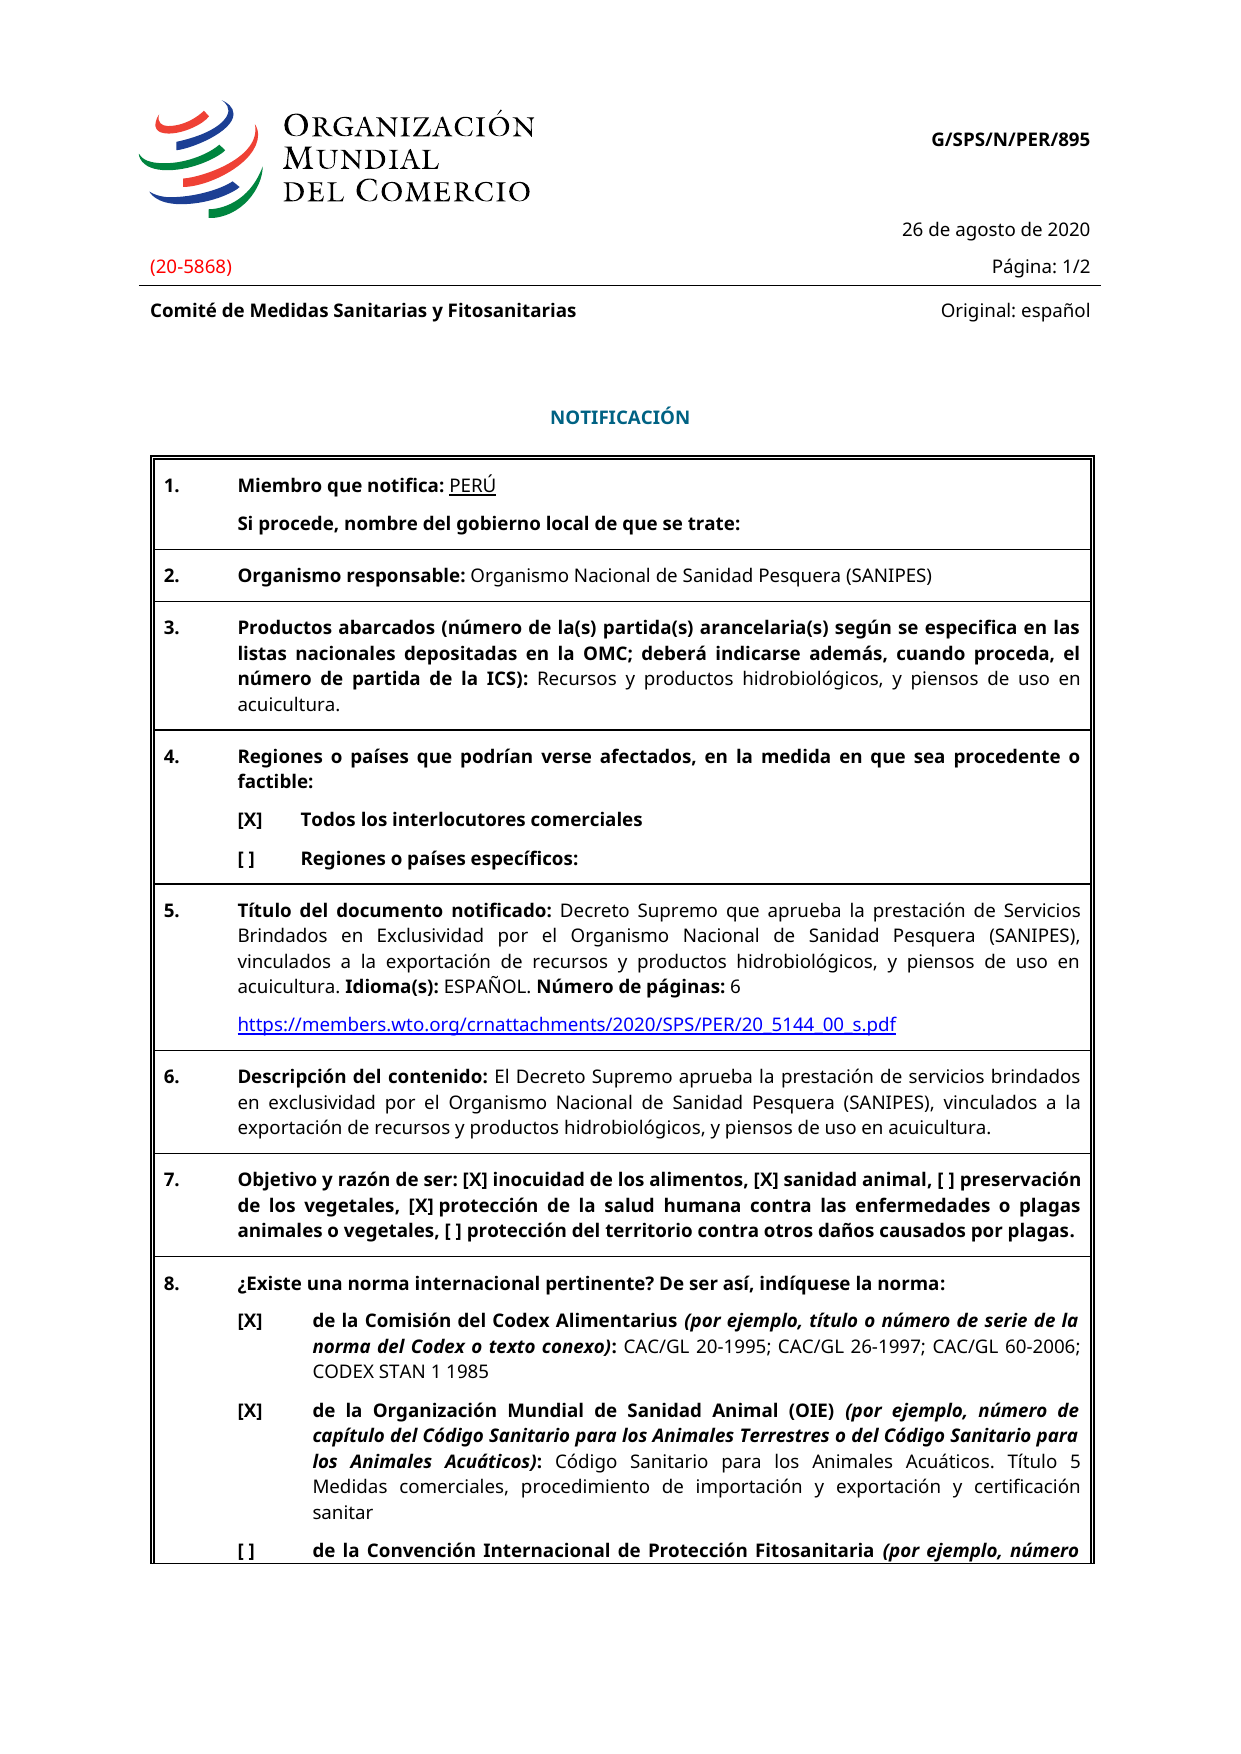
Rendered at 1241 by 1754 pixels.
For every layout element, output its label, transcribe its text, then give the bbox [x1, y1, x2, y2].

table_cell Descripción del contenido: El Decreto Supremo aprueba la prestación de servicios brindados en exclusividad por el Organismo Nacional de Sanidad Pesquera (SANIPES), vinculados a la exportación de recursos y productos hidrobiológicos, y piensos de uso en acuicultura. [226, 1051, 1090, 1153]
table_cell 3. [155, 602, 226, 729]
table_cell 8. [155, 1257, 226, 1562]
table_cell Objetivo y razón de ser: [X] inocuidad de los alimentos, [X] sanidad animal, [ ] preservación de los vegetales, [X] protección de la salud humana contra las enfermedades o plagas animales o vegetales, [ ] protección del territorio contra otros daños causados por plagas. [226, 1154, 1090, 1256]
table_cell 4. [155, 731, 226, 883]
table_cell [226, 1257, 1090, 1562]
table_header 1. [155, 460, 226, 548]
table_cell 6. [155, 1051, 226, 1153]
table_cell 2. [155, 550, 226, 601]
table_cell Organismo responsable: Organismo Nacional de Sanidad Pesquera (SANIPES) [226, 550, 1090, 601]
table_cell Regiones o países que podrían verse afectados, en la medida en que sea procedente o factible: [X] Todos los interlocutores comerciales [ ] Regiones o países específicos: [226, 731, 1090, 883]
title NOTIFICACIÓN [150, 405, 1090, 430]
table_header Miembro que notifica: Perú Si procede, nombre del gobierno local de que se trate: [226, 460, 1090, 548]
table_cell 7. [155, 1154, 226, 1256]
table_cell Productos abarcados (número de la(s) partida(s) arancelaria(s) según se especifica en las listas nacionales depositadas en la ; deberá indicarse además, cuando proceda, el número de partida de la ICS): Recursos y productos hidrobiológicos, y piensos de uso en acuicultura. [226, 602, 1090, 729]
table_cell 5. [155, 885, 226, 1049]
table_cell Título del documento notificado: Decreto Supremo que aprueba la prestación de Servicios Brindados en Exclusividad por el Organismo Nacional de Sanidad Pesquera (SANIPES), vinculados a la exportación de recursos y productos hidrobiológicos, y piensos de uso en acuicultura. Idioma(s): ESPAÑOL. Número de páginas: 6 https://members.wto.org/crnattachments/2020/SPS/PER/20_5144_00_s.pdf [226, 885, 1090, 1049]
